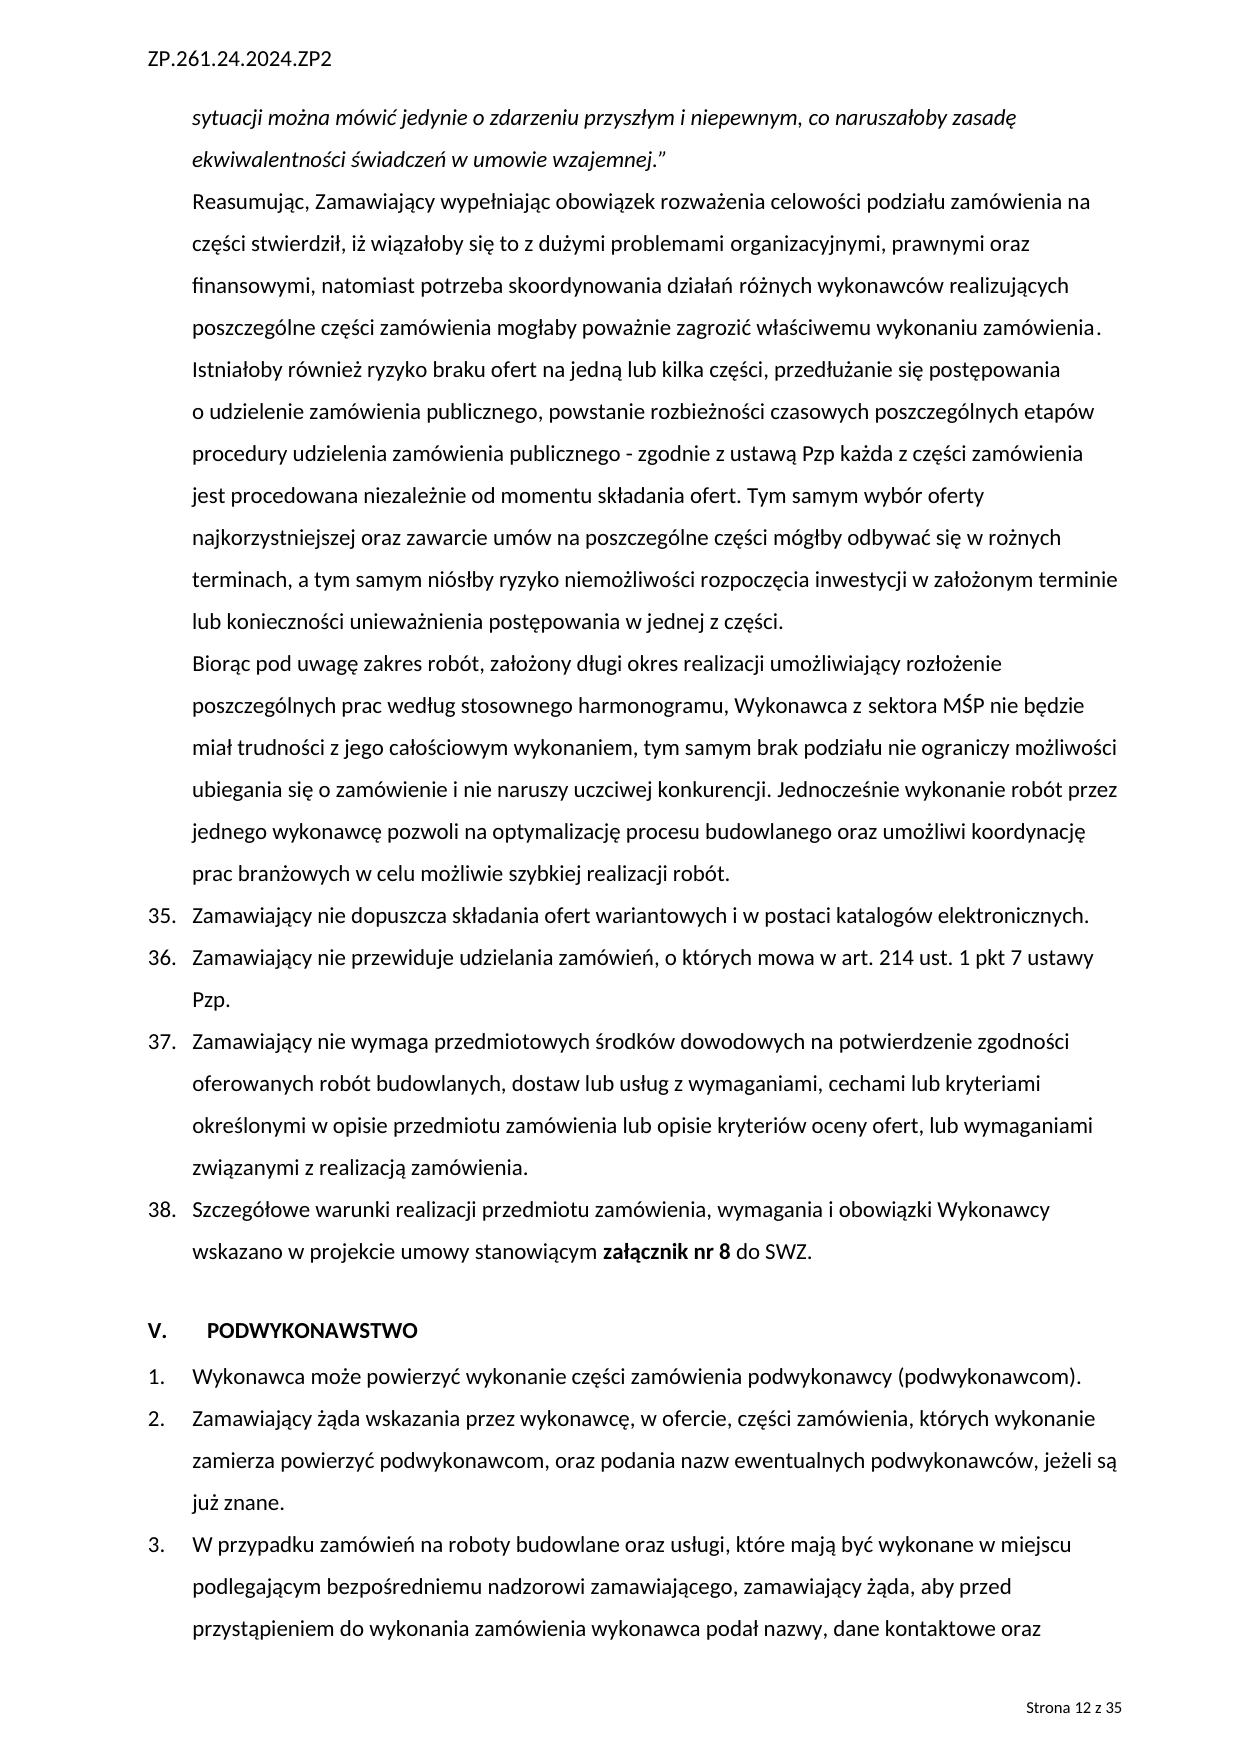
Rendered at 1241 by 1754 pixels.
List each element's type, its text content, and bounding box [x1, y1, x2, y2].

list Zamawiający żąda wskazania przez wykonawcę, w ofercie, części zamówienia, których wykonanie zamierza powierzyć podwykonawcom, oraz podania nazw ewentualnych podwykonawców, jeżeli są już znane. [148, 1404, 1122, 1516]
list Szczegółowe warunki realizacji przedmiotu zamówienia, wymagania i obowiązki Wykonawcy wskazano w projekcie umowy stanowiącym załącznik nr 8 do SWZ. [148, 1195, 1122, 1265]
text V. PODWYKONAWSTWO [148, 1316, 1122, 1344]
text Reasumując, Zamawiający wypełniając obowiązek rozważenia celowości podziału zamówienia na części stwierdził, iż wiązałoby się to z dużymi problemami organizacyjnymi, prawnymi oraz finansowymi, natomiast potrzeba skoordynowania działań różnych wykonawców realizujących poszczególne części zamówienia mogłaby poważnie zagrozić właściwemu wykonaniu zamówienia. Istniałoby również ryzyko braku ofert na jedną lub kilka części, przedłużanie się postępowania o udzielenie zamówienia publicznego, powstanie rozbieżności czasowych poszczególnych etapów procedury udzielenia zamówienia publicznego - zgodnie z ustawą Pzp każda z części zamówienia jest procedowana niezależnie od momentu składania ofert. Tym samym wybór oferty najkorzystniejszej oraz zawarcie umów na poszczególne części mógłby odbywać się w rożnych terminach, a tym samym niósłby ryzyko niemożliwości rozpoczęcia inwestycji w założonym terminie lub konieczności unieważnienia postępowania w jednej z części. [192, 187, 1122, 635]
list Zamawiający nie przewiduje udzielania zamówień, o których mowa w art. 214 ust. 1 pkt 7 ustawy Pzp. [148, 943, 1122, 1013]
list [148, 1530, 1122, 1642]
text Biorąc pod uwagę zakres robót, założony długi okres realizacji umożliwiający rozłożenie poszczególnych prac według stosownego harmonogramu, Wykonawca z sektora MŚP nie będzie miał trudności z jego całościowym wykonaniem, tym samym brak podziału nie ograniczy możliwości ubiegania się o zamówienie i nie naruszy uczciwej konkurencji. Jednocześnie wykonanie robót przez jednego wykonawcę pozwoli na optymalizację procesu budowlanego oraz umożliwi koordynację prac branżowych w celu możliwie szybkiej realizacji robót. [192, 649, 1122, 887]
list Zamawiający nie wymaga przedmiotowych środków dowodowych na potwierdzenie zgodności oferowanych robót budowlanych, dostaw lub usług z wymaganiami, cechami lub kryteriami określonymi w opisie przedmiotu zamówienia lub opisie kryteriów oceny ofert, lub wymaganiami związanymi z realizacją zamówienia. [148, 1027, 1122, 1181]
list Zamawiający nie dopuszcza składania ofert wariantowych i w postaci katalogów elektronicznych. [148, 901, 1122, 929]
list Wykonawca może powierzyć wykonanie części zamówienia podwykonawcy (podwykonawcom). [148, 1362, 1122, 1391]
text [192, 103, 1122, 173]
